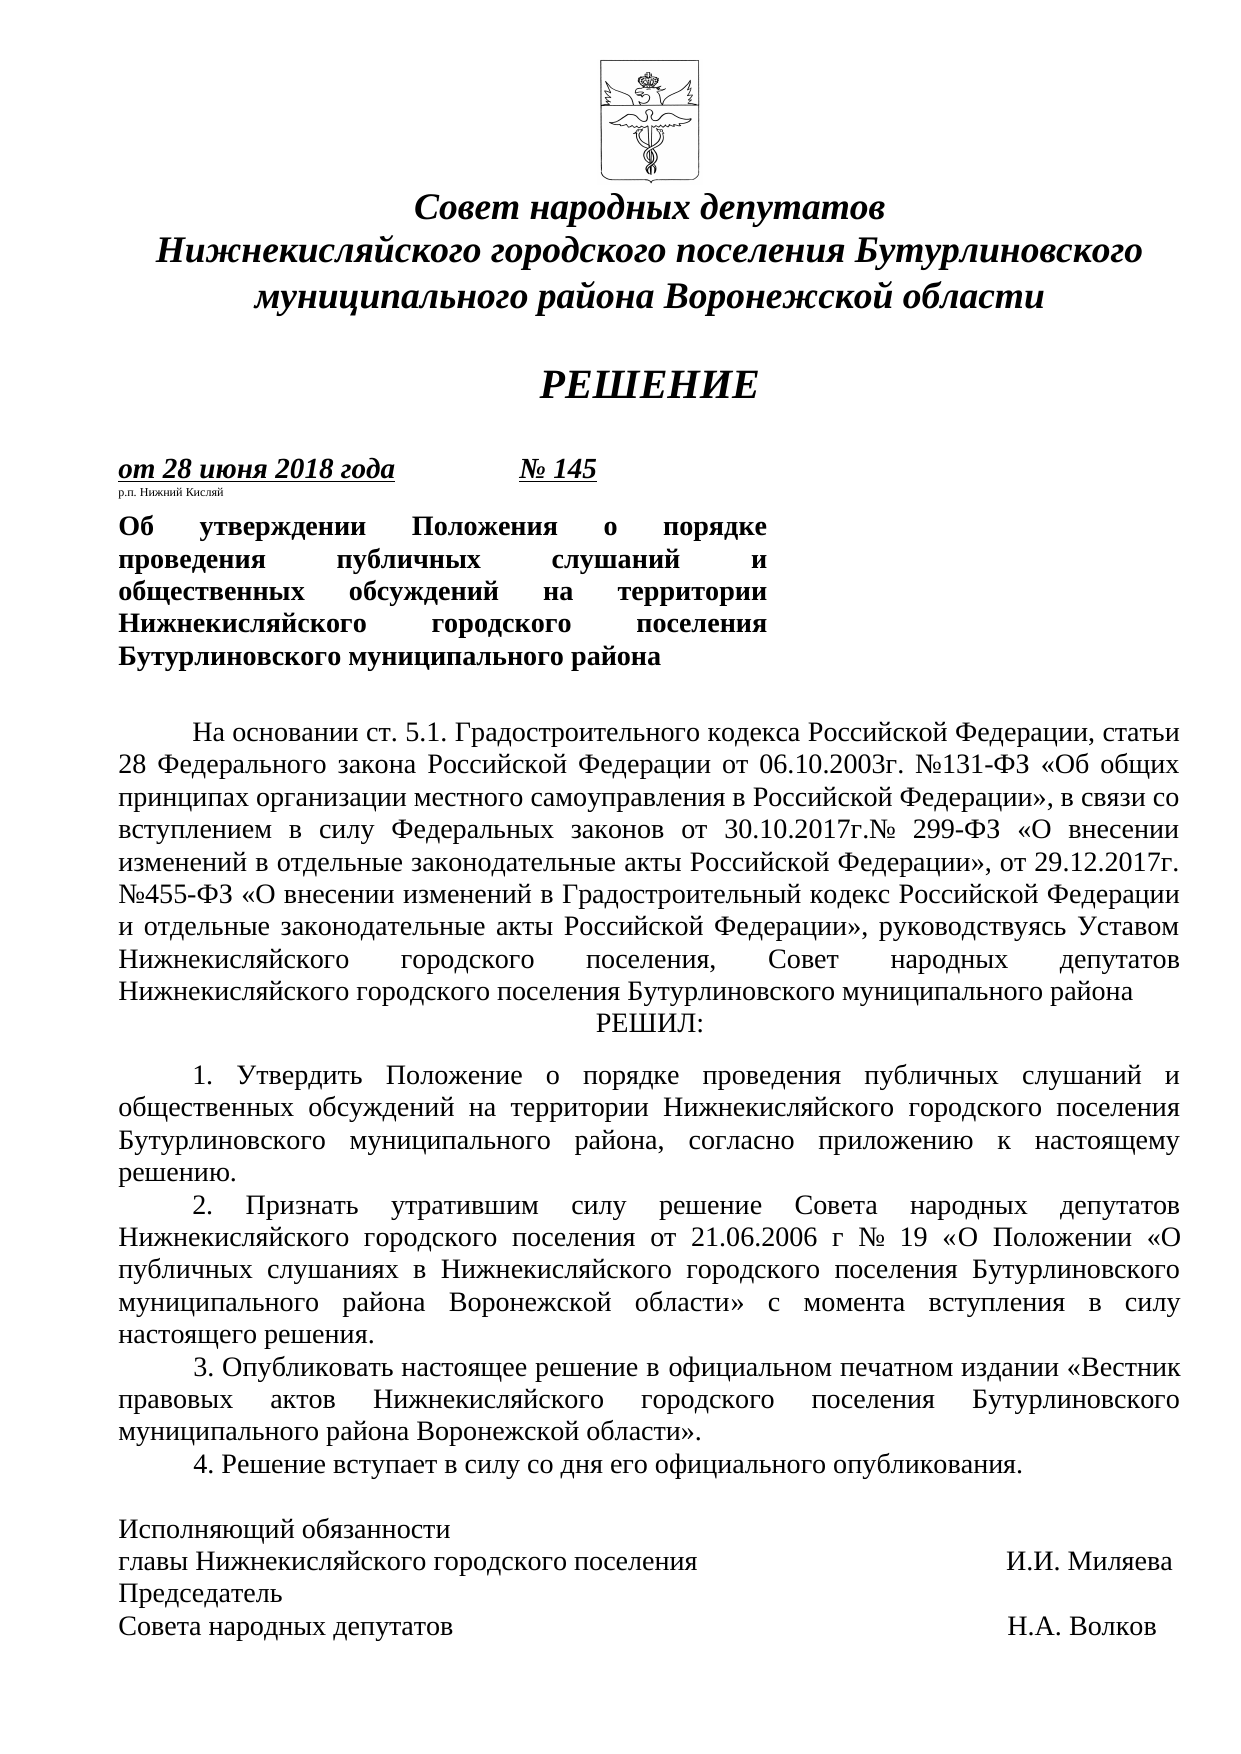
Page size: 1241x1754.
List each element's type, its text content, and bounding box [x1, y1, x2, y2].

text главы Нижнекисляйского городского поселения И.И. Миляева [118, 1544, 1181, 1576]
text 1. Утвердить Положение о порядке проведения публичных слушаний и общественных обсуждений на территории Нижнекисляйского городского поселения Бутурлиновского муниципального района, согласно приложению к настоящему решению. [118, 1058, 1181, 1188]
picture [596, 59, 703, 185]
text от 28 июня 2018 года № 145 [118, 452, 1181, 485]
text 3. Опубликовать настоящее решение в официальном печатном издании «Вестник правовых актов Нижнекисляйского городского поселения Бутурлиновского муниципального района Воронежской области». [118, 1350, 1181, 1447]
text Об утверждении Положения о порядке проведения публичных слушаний и общественных обсуждений на территории Нижнекисляйского городского поселения Бутурлиновского муниципального района [118, 509, 768, 671]
text РЕШИЛ: [118, 1007, 1181, 1039]
text Совета народных депутатов Н.А. Волков [118, 1609, 1181, 1641]
subtitle РЕШЕНИЕ [118, 360, 1181, 408]
text Председатель [118, 1576, 1181, 1609]
text р.п. Нижний Кисляй [118, 485, 1181, 509]
text Исполняющий обязанности [118, 1512, 1181, 1544]
text На основании ст. 5.1. Градостроительного кодекса Российской Федерации, статьи 28 Федерального закона Российской Федерации от 06.10.2003г. №131-ФЗ «Об общих принципах организации местного самоуправления в Российской Федерации», в связи со вступлением в силу Федеральных законов от 30.10.2017г.№ 299-ФЗ «О внесении изменений в отдельные законодательные акты Российской Федерации», от 29.12.2017г.№455-ФЗ «О внесении изменений в Градостроительный кодекс Российской Федерации и отдельные законодательные акты Российской Федерации», руководствуясь Уставом Нижнекисляйского городского поселения, Совет народных депутатов Нижнекисляйского городского поселения Бутурлиновского муниципального района [118, 715, 1181, 1007]
text Совет народных депутатов [118, 184, 1181, 227]
text Нижнекисляйского городского поселения Бутурлиновского муниципального района Воронежской области [118, 227, 1181, 317]
text 2. Признать утратившим силу решение Совета народных депутатов Нижнекисляйского городского поселения от 21.06.2006 г № 19 «О Положении «О публичных слушаниях в Нижнекисляйского городского поселения Бутурлиновского муниципального района Воронежской области» с момента вступления в силу настоящего решения. [118, 1188, 1181, 1350]
text 4. Решение вступает в силу со дня его официального опубликования. [118, 1447, 1181, 1479]
